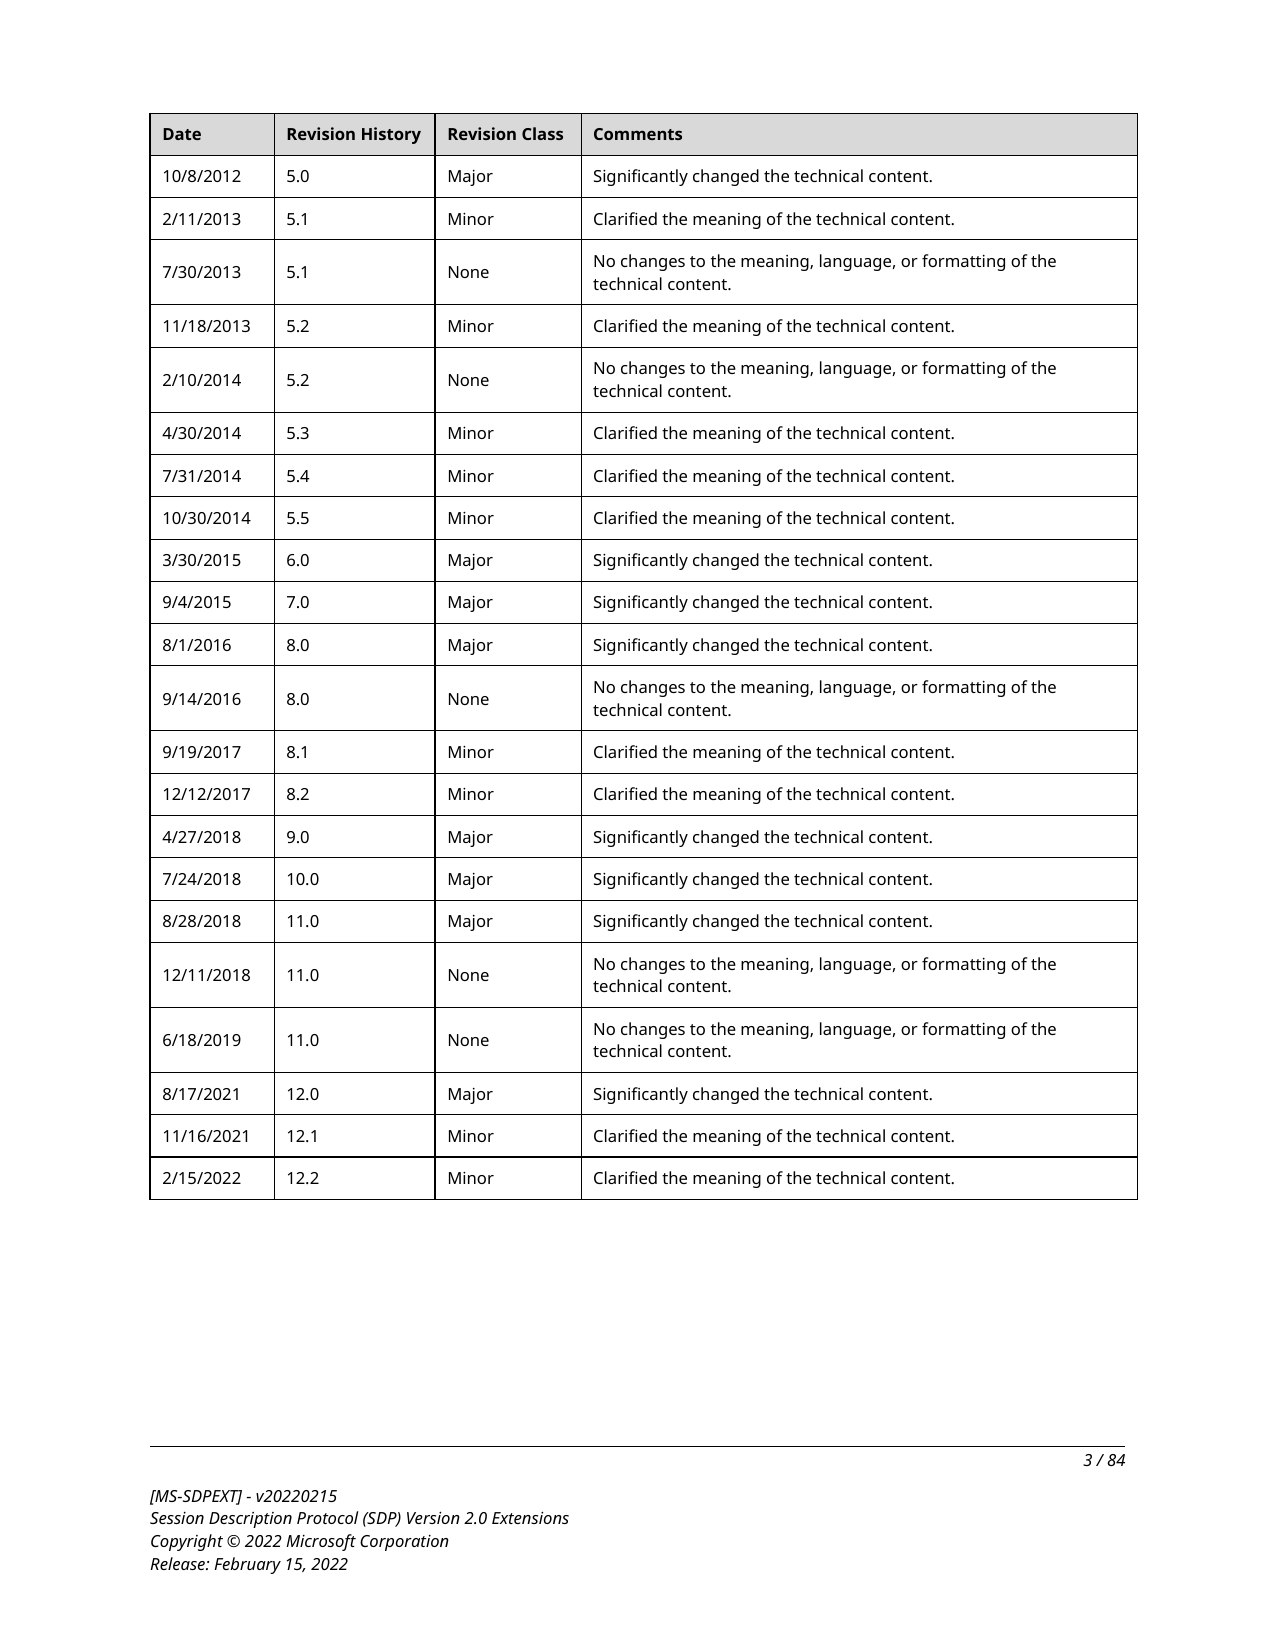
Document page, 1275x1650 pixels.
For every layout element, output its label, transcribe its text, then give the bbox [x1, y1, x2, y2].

table_cell 6/18/2019 [151, 1008, 274, 1072]
table_cell 5.2 [275, 348, 434, 412]
table_cell Clarified the meaning of the technical content. [582, 497, 1137, 538]
table_cell Significantly changed the technical content. [582, 624, 1137, 665]
table_cell 5.5 [275, 497, 434, 538]
table_cell 5.1 [275, 240, 434, 304]
table_cell Major [436, 624, 581, 665]
table_cell 9/14/2016 [151, 666, 274, 730]
table_cell No changes to the meaning, language, or formatting of the technical content. [582, 348, 1137, 412]
table_cell None [436, 943, 581, 1007]
table_cell 5.2 [275, 305, 434, 347]
table_cell None [436, 348, 581, 412]
table_cell 5.3 [275, 413, 434, 454]
table_cell Clarified the meaning of the technical content. [582, 774, 1137, 815]
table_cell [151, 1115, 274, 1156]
table_cell None [436, 240, 581, 304]
table_header Date [151, 114, 274, 155]
table_cell Major [436, 582, 581, 623]
table_cell No changes to the meaning, language, or formatting of the technical content. [582, 1008, 1137, 1072]
table_cell 8.2 [275, 774, 434, 815]
table_cell Significantly changed the technical content. [582, 540, 1137, 581]
table_cell Significantly changed the technical content. [582, 858, 1137, 899]
table_cell 7/30/2013 [151, 240, 274, 304]
table_cell Significantly changed the technical content. [582, 901, 1137, 942]
table_cell No changes to the meaning, language, or formatting of the technical content. [582, 666, 1137, 730]
table_cell 9/4/2015 [151, 582, 274, 623]
table_cell 10/8/2012 [151, 156, 274, 197]
table_cell Clarified the meaning of the technical content. [582, 198, 1137, 239]
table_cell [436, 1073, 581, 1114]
table_cell Minor [436, 305, 581, 347]
table_cell 11/18/2013 [151, 305, 274, 347]
table_cell Clarified the meaning of the technical content. [582, 413, 1137, 454]
table_cell Clarified the meaning of the technical content. [582, 455, 1137, 496]
table_cell Minor [436, 455, 581, 496]
table_cell Minor [436, 731, 581, 773]
table_header Revision History [275, 114, 434, 155]
table_cell 9/19/2017 [151, 731, 274, 773]
table_cell 7.0 [275, 582, 434, 623]
table_cell Major [436, 540, 581, 581]
table_cell 8/28/2018 [151, 901, 274, 942]
table_cell None [436, 666, 581, 730]
table_cell 8.0 [275, 666, 434, 730]
table_cell No changes to the meaning, language, or formatting of the technical content. [582, 240, 1137, 304]
table_cell Major [436, 156, 581, 197]
table_cell 11.0 [275, 1008, 434, 1072]
table_cell 7/31/2014 [151, 455, 274, 496]
table_cell Clarified the meaning of the technical content. [582, 731, 1137, 773]
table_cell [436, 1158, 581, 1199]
table_cell 8.0 [275, 624, 434, 665]
table_cell None [436, 1008, 581, 1072]
table_cell Significantly changed the technical content. [582, 156, 1137, 197]
table_cell Major [436, 858, 581, 899]
table_cell Clarified the meaning of the technical content. [582, 305, 1137, 347]
table_cell Minor [436, 198, 581, 239]
table_cell 4/30/2014 [151, 413, 274, 454]
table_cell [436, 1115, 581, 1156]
table_cell Significantly changed the technical content. [582, 816, 1137, 857]
table_cell 4/27/2018 [151, 816, 274, 857]
table_cell 10/30/2014 [151, 497, 274, 538]
table_cell 11.0 [275, 943, 434, 1007]
table_cell 8/1/2016 [151, 624, 274, 665]
table_cell 11.0 [275, 901, 434, 942]
table_cell Minor [436, 413, 581, 454]
table_cell 10.0 [275, 858, 434, 899]
table_cell 12.0 [275, 1073, 434, 1114]
table_cell Major [436, 816, 581, 857]
table_cell Significantly changed the technical content. [582, 582, 1137, 623]
table_cell 3/30/2015 [151, 540, 274, 581]
table_cell 8/17/2021 [151, 1073, 274, 1114]
table_cell 12/11/2018 [151, 943, 274, 1007]
table_cell No changes to the meaning, language, or formatting of the technical content. [582, 943, 1137, 1007]
table_cell 2/11/2013 [151, 198, 274, 239]
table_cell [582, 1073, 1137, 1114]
table_cell 5.0 [275, 156, 434, 197]
table_cell 8.1 [275, 731, 434, 773]
table_cell Major [436, 901, 581, 942]
table_cell 2/10/2014 [151, 348, 274, 412]
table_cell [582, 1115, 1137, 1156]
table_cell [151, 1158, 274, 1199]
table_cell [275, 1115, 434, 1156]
table_cell 6.0 [275, 540, 434, 581]
table_cell Minor [436, 774, 581, 815]
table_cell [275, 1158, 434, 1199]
table_cell 5.4 [275, 455, 434, 496]
table_header Comments [582, 114, 1137, 155]
table_cell 5.1 [275, 198, 434, 239]
table_header Revision Class [436, 114, 581, 155]
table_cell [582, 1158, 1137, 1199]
table_cell 9.0 [275, 816, 434, 857]
table_cell 7/24/2018 [151, 858, 274, 899]
table_cell Minor [436, 497, 581, 538]
table_cell 12/12/2017 [151, 774, 274, 815]
